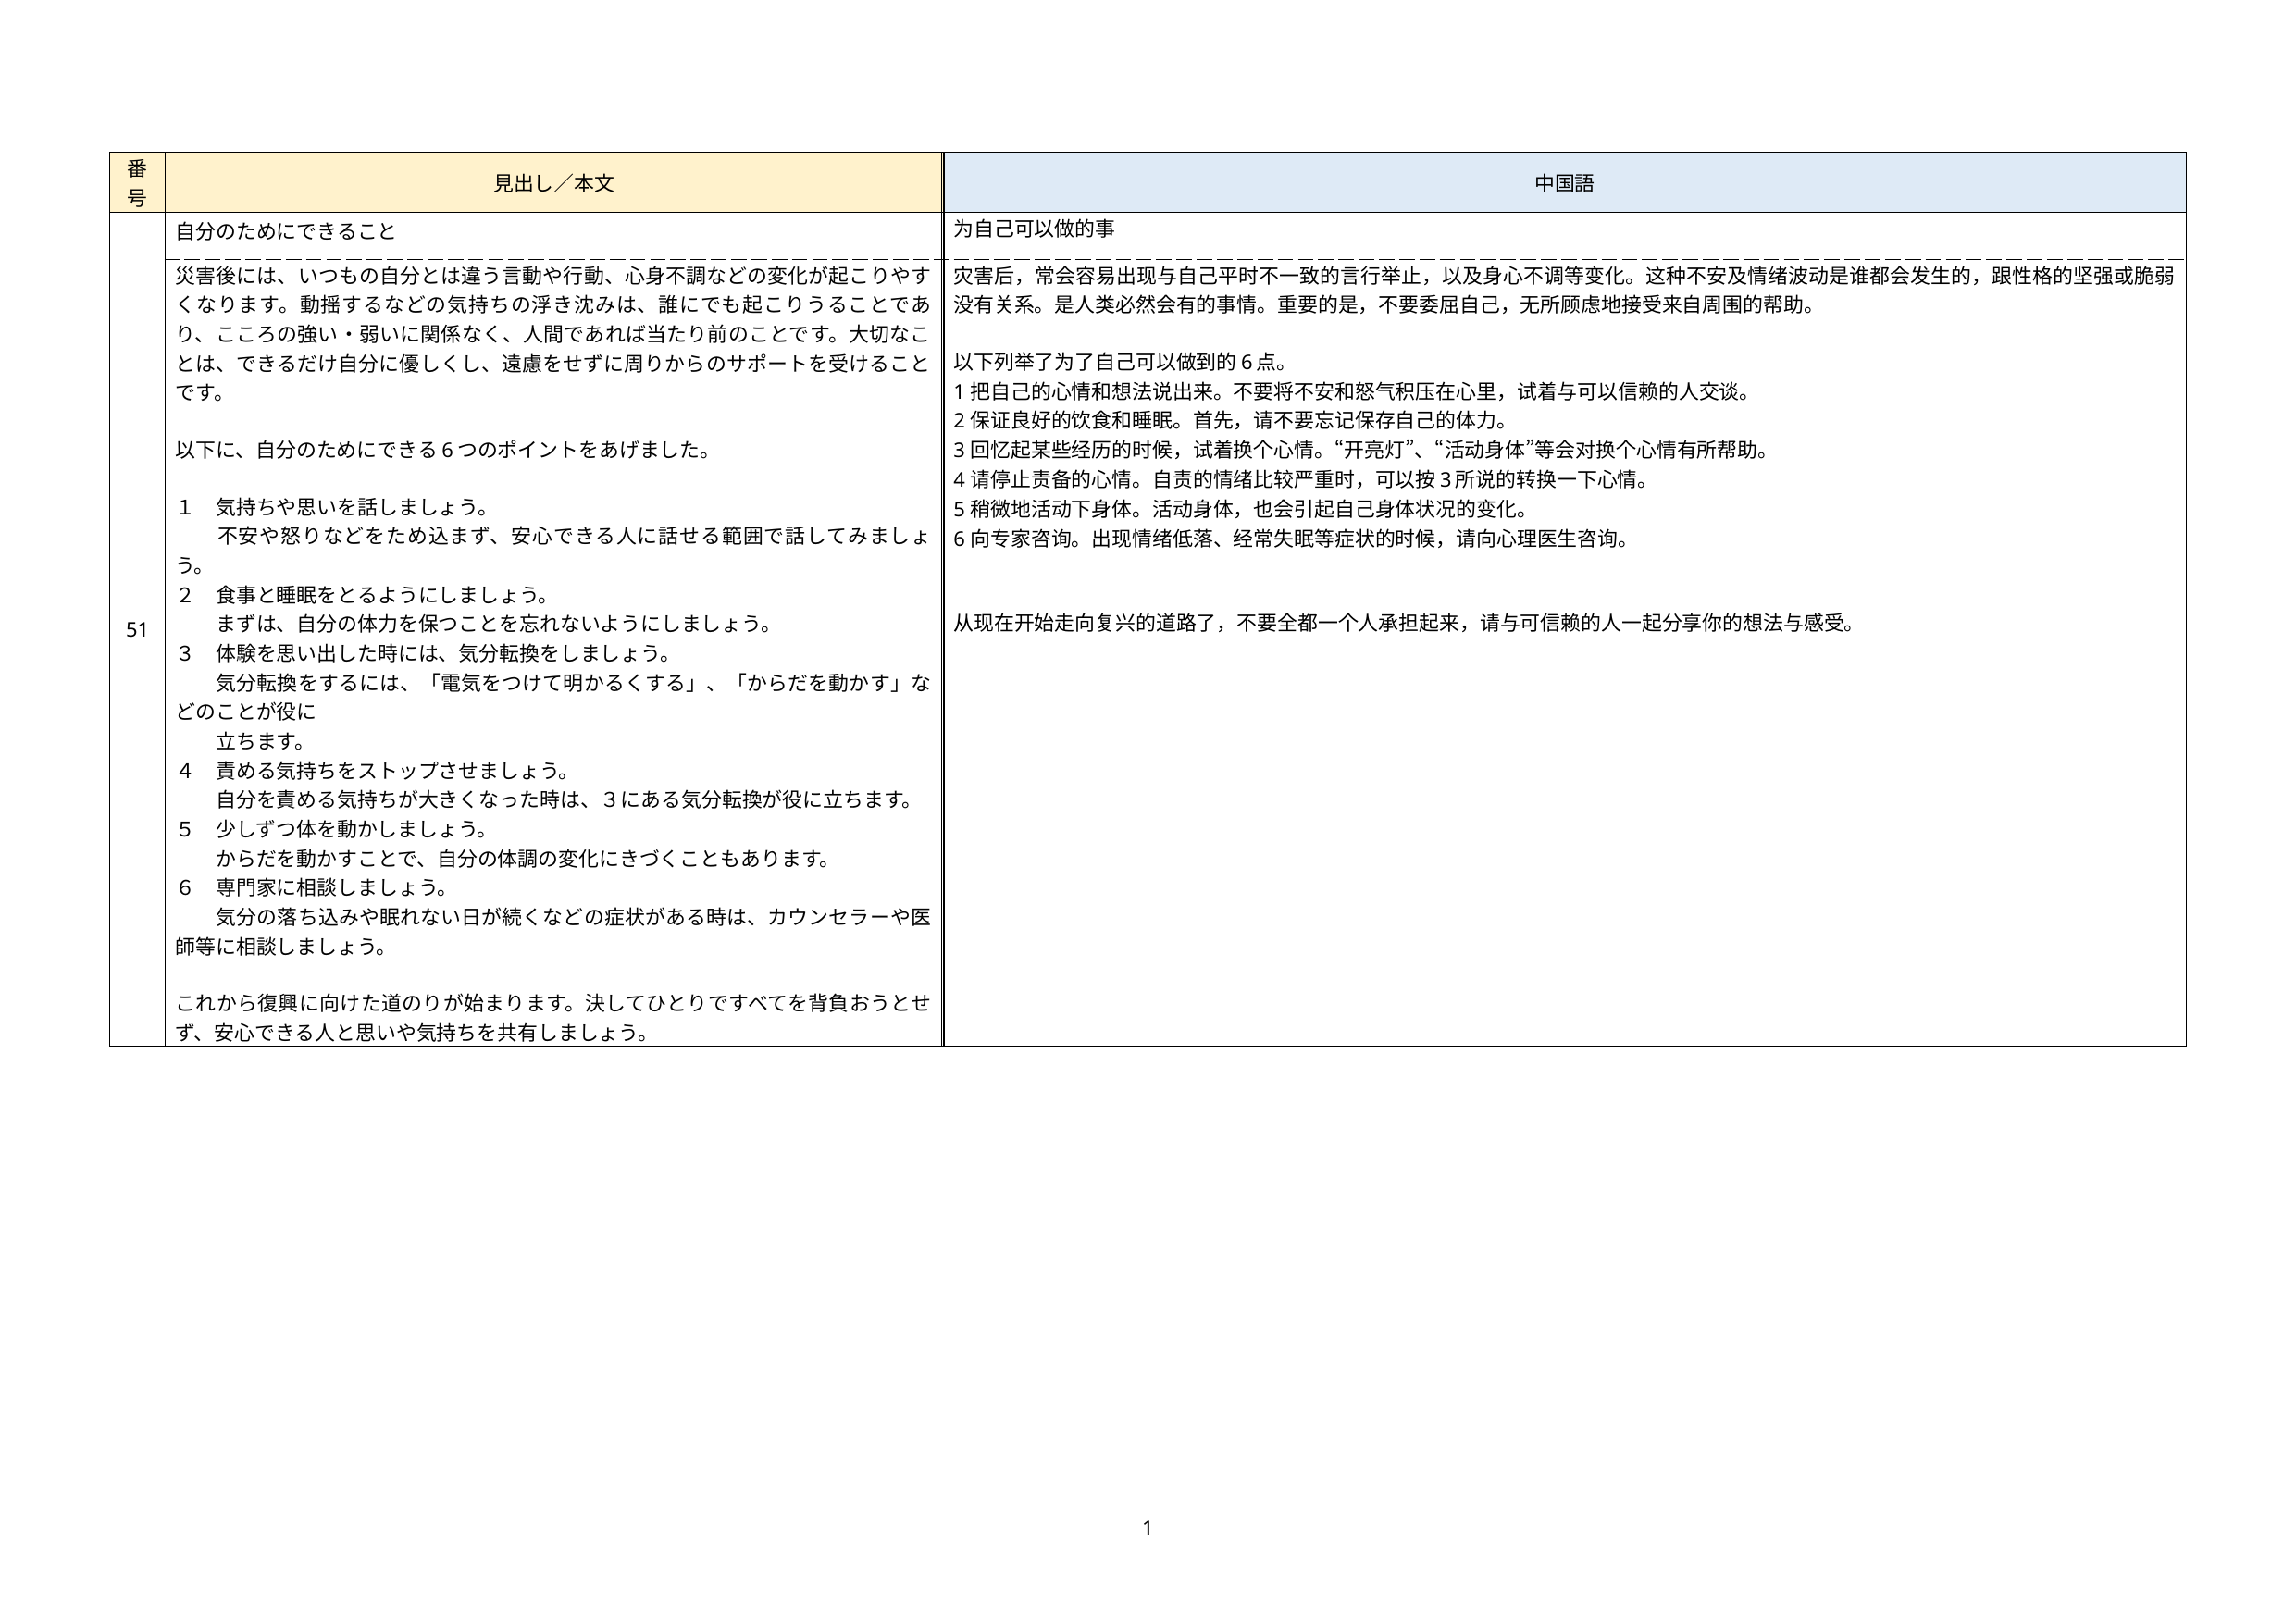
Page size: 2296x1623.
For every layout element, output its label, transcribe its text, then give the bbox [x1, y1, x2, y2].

table_cell 災害後には、いつもの自分とは違う言動や行動、心身不調などの変化が起こりやすくなります。動揺するなどの気持ちの浮き沈みは、誰にでも起こりうることであり、こころの強い・弱いに関係なく、人間であれば当たり前のことです。大切なことは、できるだけ自分に優しくし、遠慮をせずに周りからのサポートを受けることです。 以下に、自分のためにできる6つのポイントをあげました。 １ 気持ちや思いを話しましょう。 不安や怒りなどをため込まず、安心できる人に話せる範囲で話してみましょう。 ２ 食事と睡眠をとるようにしましょう。 まずは、自分の体力を保つことを忘れないようにしましょう。 ３ 体験を思い出した時には、気分転換をしましょう。 気分転換をするには、「電気をつけて明かるくする」、「からだを動かす」などのことが役に 立ちます。 ４ 責める気持ちをストップさせましょう。 自分を責める気持ちが大きくなった時は、３にある気分転換が役に立ちます。 ５ 少しずつ体を動かしましょう。 からだを動かすことで、自分の体調の変化にきづくこともあります。 ６ 専門家に相談しましょう。 気分の落ち込みや眠れない日が続くなどの症状がある時は、カウンセラーや医師等に相談しましょう。 これから復興に向けた道のりが始まります。決してひとりですべてを背負おうとせず、安心できる人と思いや気持ちを共有しましょう。 [166, 259, 941, 1046]
table_cell 灾害后，常会容易出现与自己平时不一致的言行举止，以及身心不调等变化。这种不安及情绪波动是谁都会发生的，跟性格的坚强或脆弱没有关系。是人类必然会有的事情。重要的是，不要委屈自己，无所顾虑地接受来自周围的帮助。 以下列举了为了自己可以做到的6点。 1 把自己的心情和想法说出来。不要将不安和怒气积压在心里，试着与可以信赖的人交谈。 2 保证良好的饮食和睡眠。首先，请不要忘记保存自己的体力。 3 回忆起某些经历的时候，试着换个心情。“开亮灯”、“活动身体”等会对换个心情有所帮助。 4 请停止责备的心情。自责的情绪比较严重时，可以按3所说的转换一下心情。 5 稍微地活动下身体。活动身体，也会引起自己身体状况的变化。 6 向专家咨询。出现情绪低落、经常失眠等症状的时候，请向心理医生咨询。 从现在开始走向复兴的道路了，不要全都一个人承担起来，请与可信赖的人一起分享你的想法与感受。 [945, 259, 2186, 1046]
table_header 見出し／本文 [166, 153, 941, 212]
table_cell 51 [110, 213, 165, 1046]
table_header 中国語 [945, 153, 2186, 212]
table_cell 自分のためにできること [166, 213, 941, 259]
table_cell 为自己可以做的事 [945, 213, 2186, 259]
table_header 番号 [110, 153, 165, 212]
